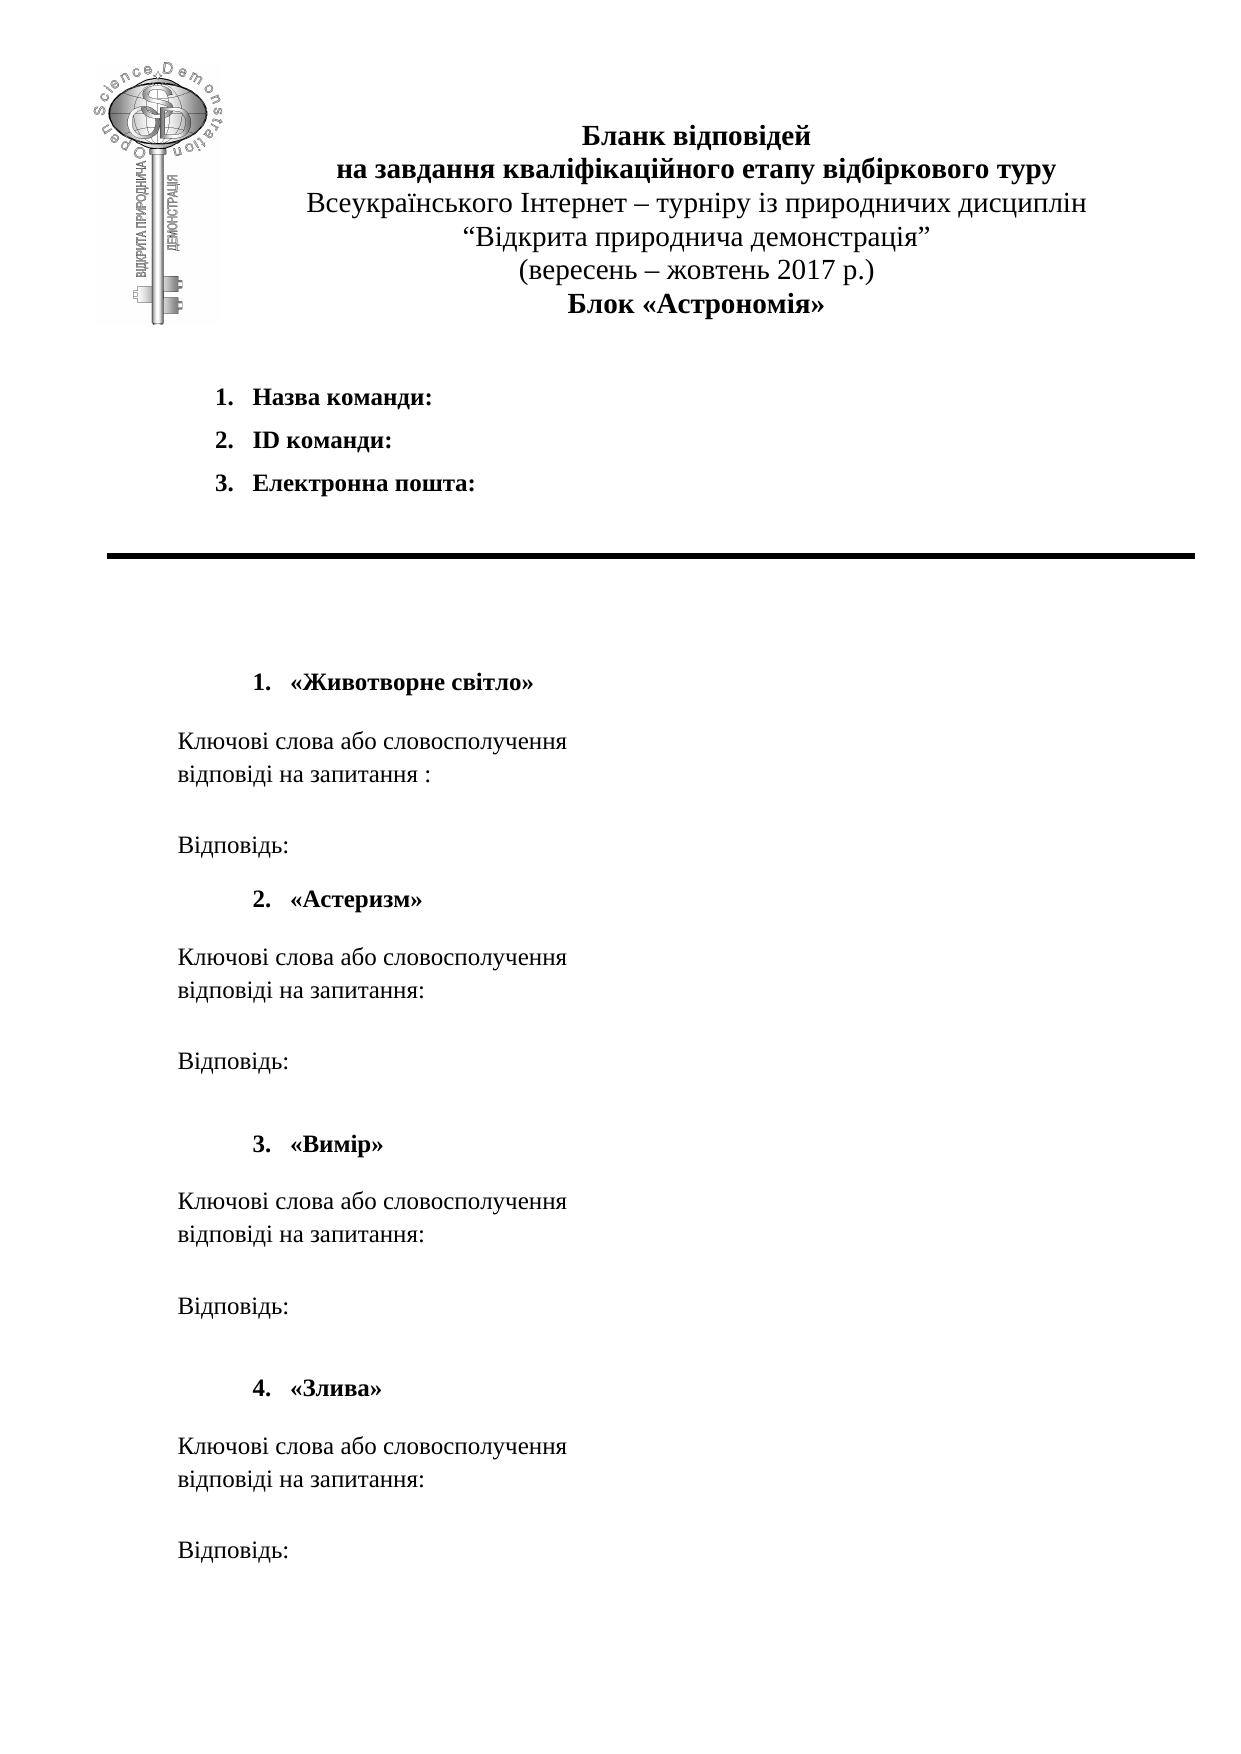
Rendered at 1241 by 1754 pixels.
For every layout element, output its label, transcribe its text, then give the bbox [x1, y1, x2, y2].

list Відповідь: [177, 1046, 1152, 1075]
text Бланк відповідей [223, 118, 1152, 152]
list відповіді на запитання : [177, 759, 1152, 787]
list відповіді на запитання: [177, 1219, 1152, 1248]
list Ключові слова або словосполучення [177, 942, 1152, 970]
list Ключові слова або словосполучення [177, 1186, 1152, 1215]
list ID команди: [215, 425, 1152, 454]
list відповіді на запитання: [177, 975, 1152, 1003]
list «Астеризм» [252, 884, 1152, 913]
list Відповідь: [177, 830, 1152, 859]
list «Животворне світло» [252, 667, 1152, 696]
list Електронна пошта: [215, 468, 1152, 497]
text Блок «Астрономія» [223, 286, 1152, 319]
list Ключові слова або словосполучення [177, 726, 1152, 754]
text Всеукраїнського Інтернет – турніру із природничих дисциплін “Відкрита природнича демонстрація” [223, 185, 1152, 252]
list Ключові слова або словосполучення [177, 1431, 1152, 1460]
list «Злива» [252, 1373, 1152, 1402]
list відповіді на запитання: [177, 1464, 1152, 1493]
picture [93, 61, 223, 325]
list Назва команди: [215, 382, 1152, 411]
text (вересень – жовтень 2017 р.) [223, 252, 1152, 286]
text на завдання кваліфікаційного етапу відбіркового туру [223, 152, 1152, 185]
list «Вимір» [252, 1129, 1152, 1158]
list Відповідь: [177, 1291, 1152, 1320]
list Відповідь: [177, 1536, 1152, 1564]
